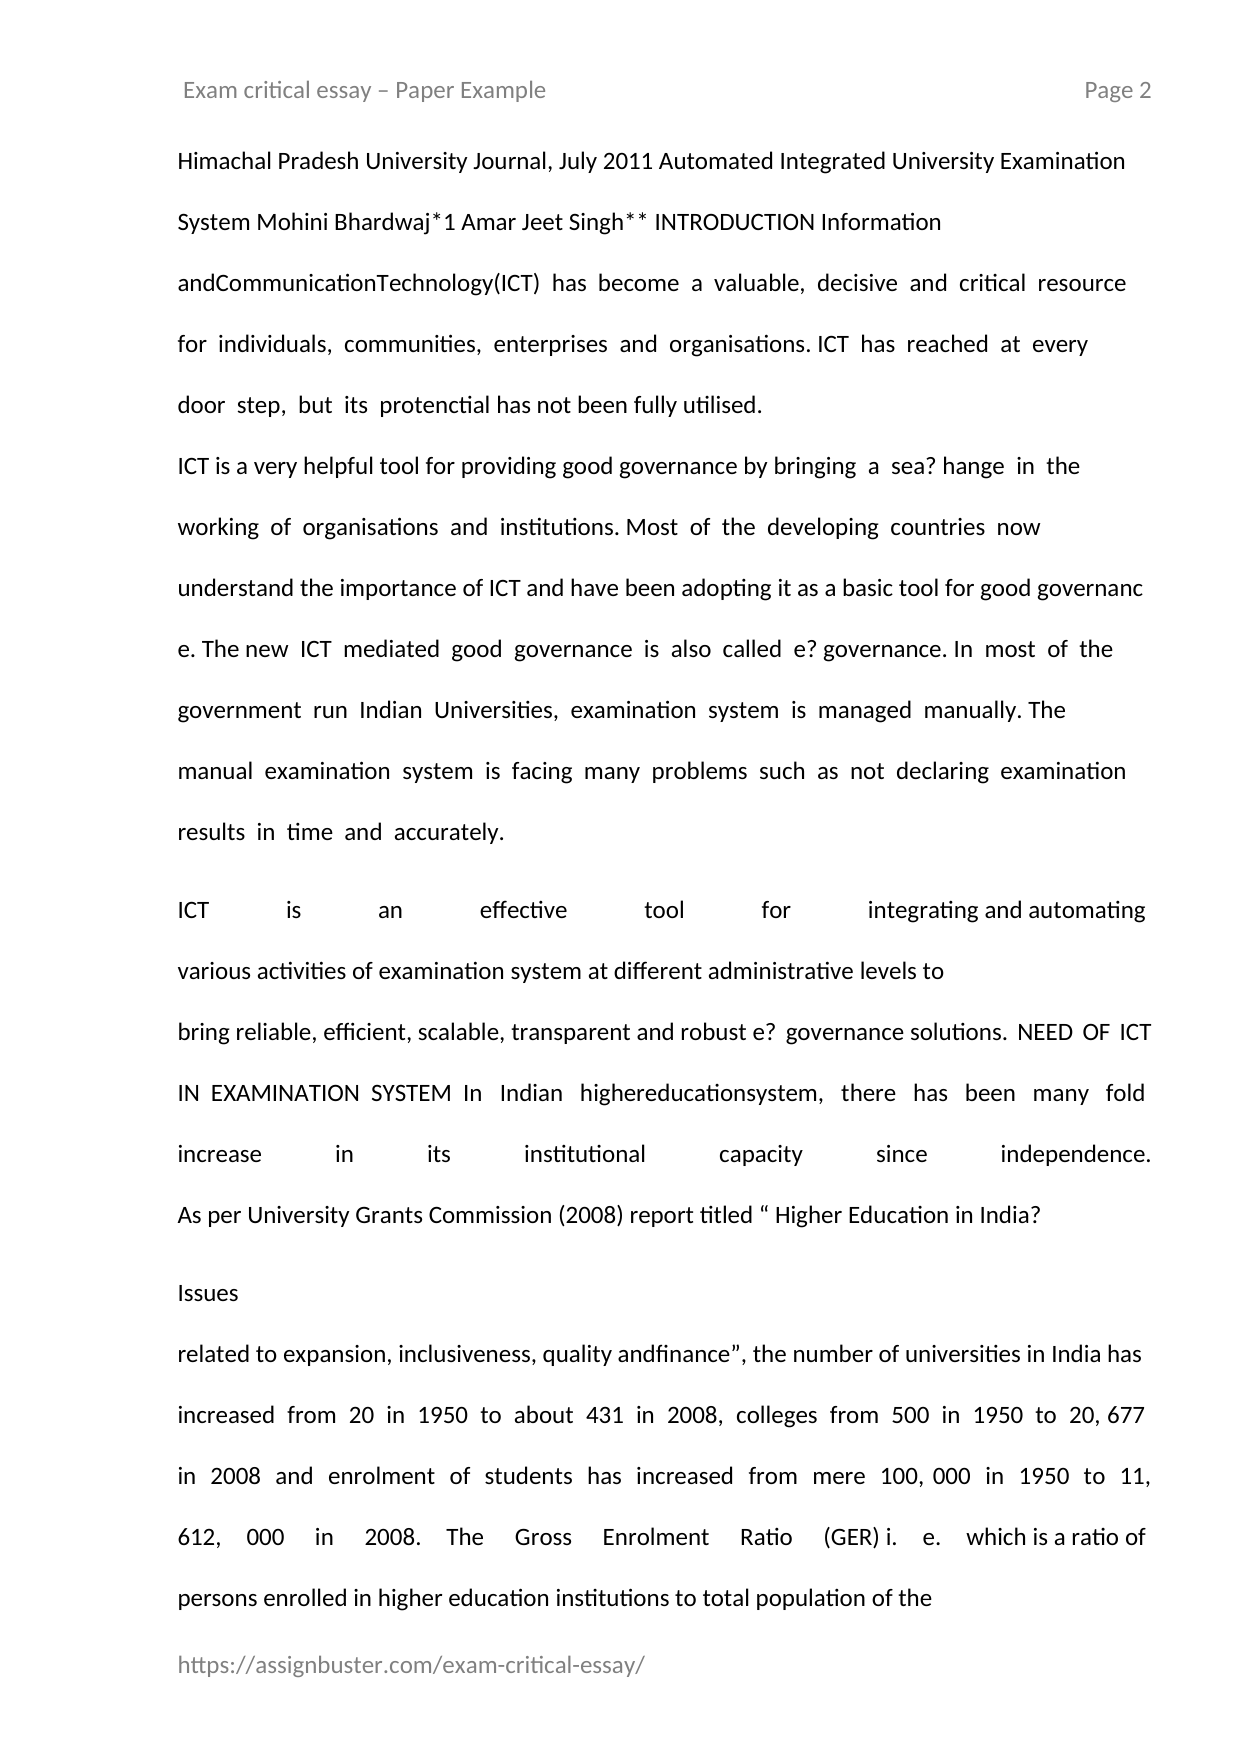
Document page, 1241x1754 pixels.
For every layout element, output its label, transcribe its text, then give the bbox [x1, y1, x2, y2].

text Himachal Pradesh University Journal, July 2011 Automated Integrated University Examination System Mohini Bhardwaj*1 Amar Jeet Singh** INTRODUCTION Information andCommunicationTechnology(ICT) has become a valuable, decisive and critical resource for individuals, communities, enterprises and organisations. ICT has reached at every door step, but its protenctial has not been fully utilised. ICT is a very helpful tool for providing good governance by bringing a sea? hange in the working of organisations and institutions. Most of the developing countries now understand the importance of ICT and have been adopting it as a basic tool for good governance. The new ICT mediated good governance is also called e? governance. In most of the government run Indian Universities, examination system is managed manually. The manual examination system is facing many problems such as not declaring examination results in time and accurately. [177, 145, 1152, 847]
text ICT is an effective tool for integrating and automating various activities of examination system at different administrative levels to bring reliable, efficient, scalable, transparent and robust e? governance solutions. NEED OF ICT IN EXAMINATION SYSTEM In Indian highereducationsystem, there has been many fold increase in its institutional capacity since independence. As per University Grants Commission (2008) report titled “ Higher Education in India? [177, 894, 1152, 1230]
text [177, 1277, 1152, 1613]
